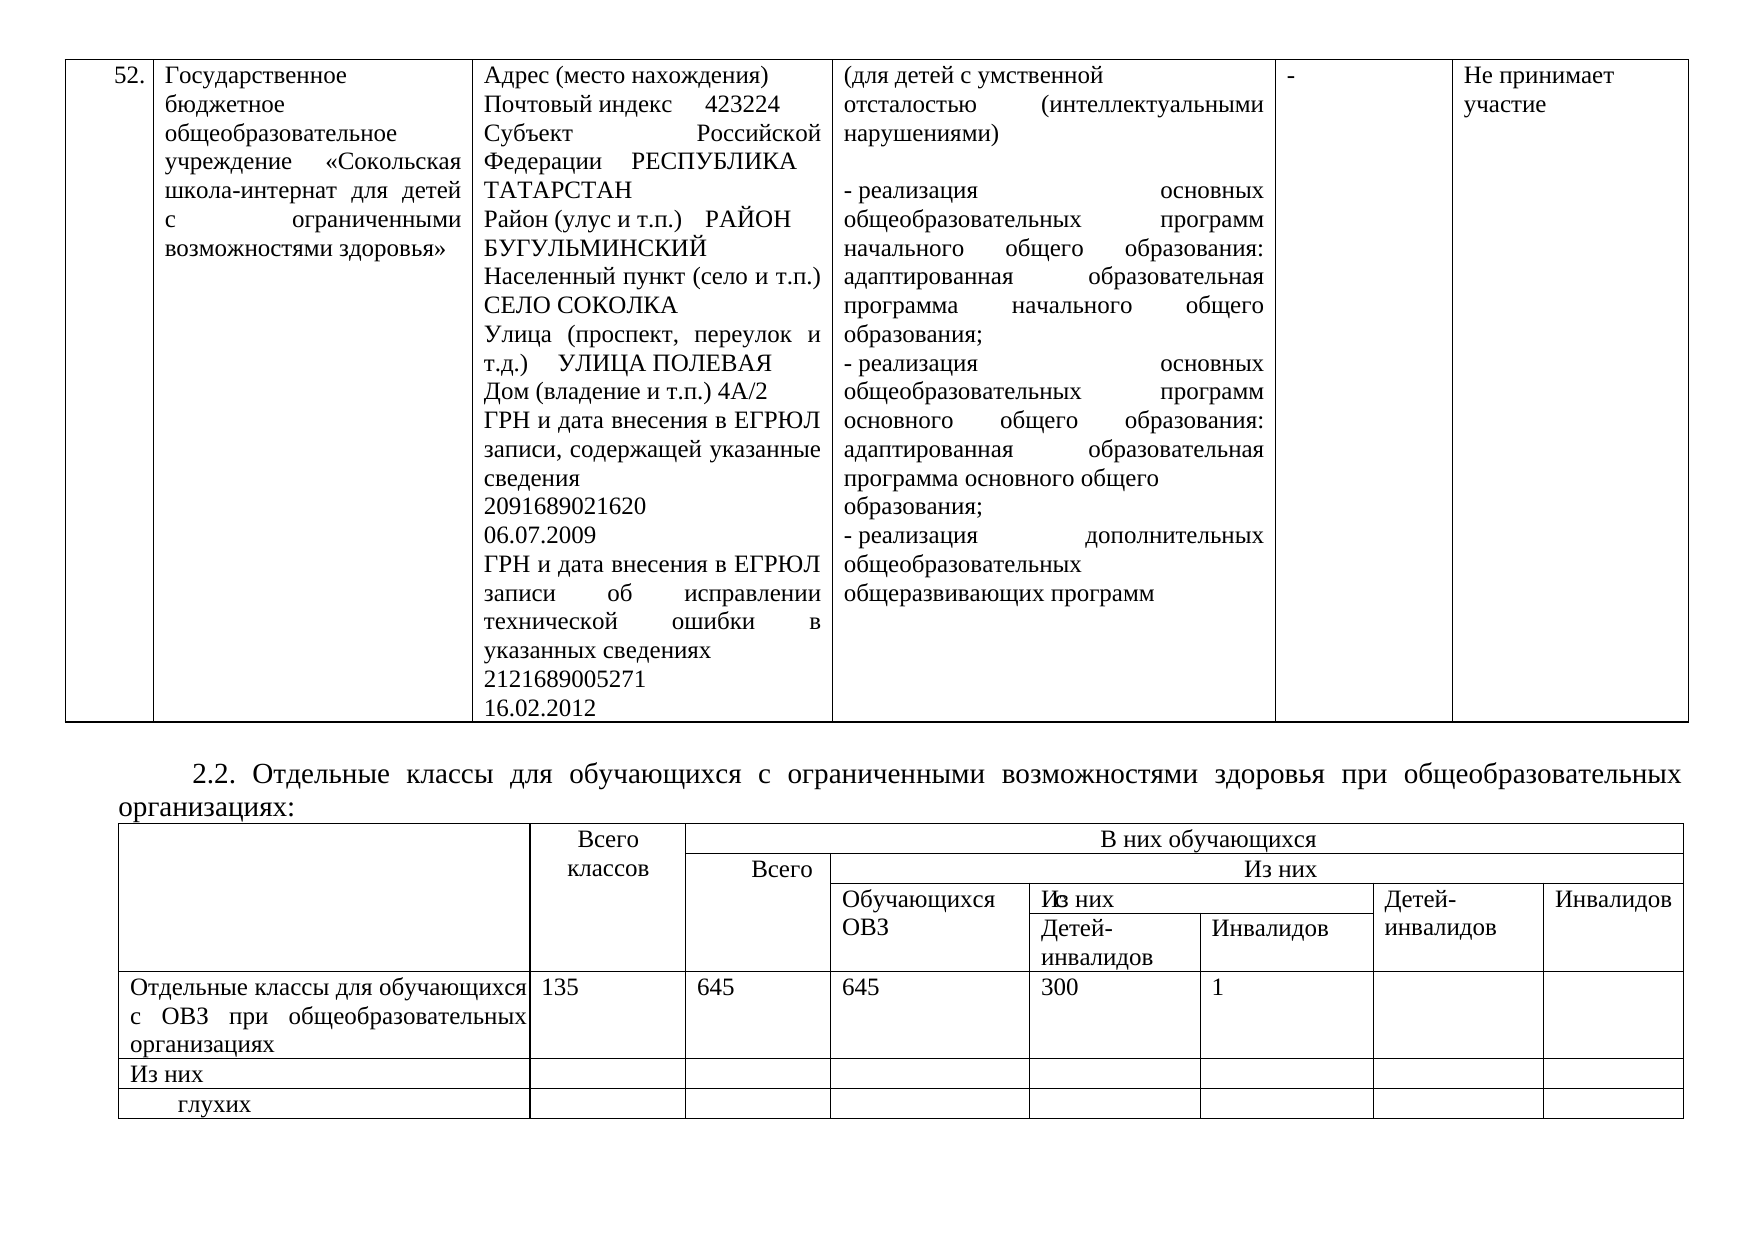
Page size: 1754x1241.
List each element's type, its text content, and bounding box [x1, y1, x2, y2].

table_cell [1453, 60, 1688, 721]
table_cell Отдельные классы для обучающихся с ОВЗ при общеобразовательных организациях [119, 972, 529, 1058]
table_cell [833, 60, 1275, 721]
table_cell 1 [1201, 972, 1373, 1058]
table_cell [1544, 1059, 1683, 1088]
table_cell [1374, 972, 1543, 1058]
table_cell Детей-инвалидов [1030, 914, 1200, 971]
table_cell Инвалидов [1201, 914, 1373, 971]
table_cell [686, 1059, 830, 1088]
table_cell 645 [831, 972, 1029, 1058]
table_cell [531, 1089, 685, 1118]
table_header В них обучающихся [686, 824, 1683, 853]
table_cell - [1276, 60, 1452, 721]
table_cell Обучающихся с ОВЗ [831, 884, 1029, 971]
table_header Всего классов [531, 824, 685, 971]
table_cell 645 [686, 972, 830, 1058]
table_cell Государственное бюджетное общеобразовательное учреждение «Сокольская школа-интернат для детей с ограниченными возможностями здоровья» [154, 60, 472, 721]
table_cell Из них [831, 854, 1683, 883]
table_cell Детей-инвалидов [1374, 884, 1543, 971]
table_cell глухих [119, 1089, 529, 1118]
table_cell [1030, 1059, 1200, 1088]
table_cell [531, 1059, 685, 1088]
table_cell [1544, 972, 1683, 1058]
table_cell 300 [1030, 972, 1200, 1058]
table_cell Инвалидов [1544, 884, 1683, 971]
table_cell [831, 1089, 1029, 1118]
table_cell [1544, 1089, 1683, 1118]
table_cell Адрес (место нахождения) Почтовый индекс 423224 Субъект Российской Федерации РЕСПУБЛИКА ТАТАРСТАН Район (улус и т.п.) РАЙОН БУГУЛЬМИНСКИЙ Населенный пункт (село и т.п.) СЕЛО СОКОЛКА Улица (проспект, переулок и т.д.) УЛИЦА ПОЛЕВАЯ Дом (владение и т.п.) 4А/2 ГРН и дата внесения в ЕГРЮЛ записи, содержащей указанные сведения 2091689021620 06.07.2009 ГРН и дата внесения в ЕГРЮЛ записи об исправлении технической ошибки в указанных сведениях 2121689005271 16.02.2012 [473, 60, 832, 721]
table_cell [1201, 1089, 1373, 1118]
table_cell [1030, 1089, 1200, 1118]
table_cell [1374, 1059, 1543, 1088]
table_cell Из них [119, 1059, 529, 1088]
table_cell Всего [686, 854, 830, 971]
table_cell [831, 1059, 1029, 1088]
table_header [119, 824, 529, 971]
table_cell [1374, 1089, 1543, 1118]
table_cell [1201, 1059, 1373, 1088]
table_cell Из них [1030, 884, 1373, 912]
table_cell [686, 1089, 830, 1118]
table_cell 135 [531, 972, 685, 1058]
text 2.2. Отдельные классы для обучающихся с ограниченными возможностями здоровья при общеобразовательных организациях: [118, 756, 1683, 823]
table_cell [66, 60, 153, 721]
